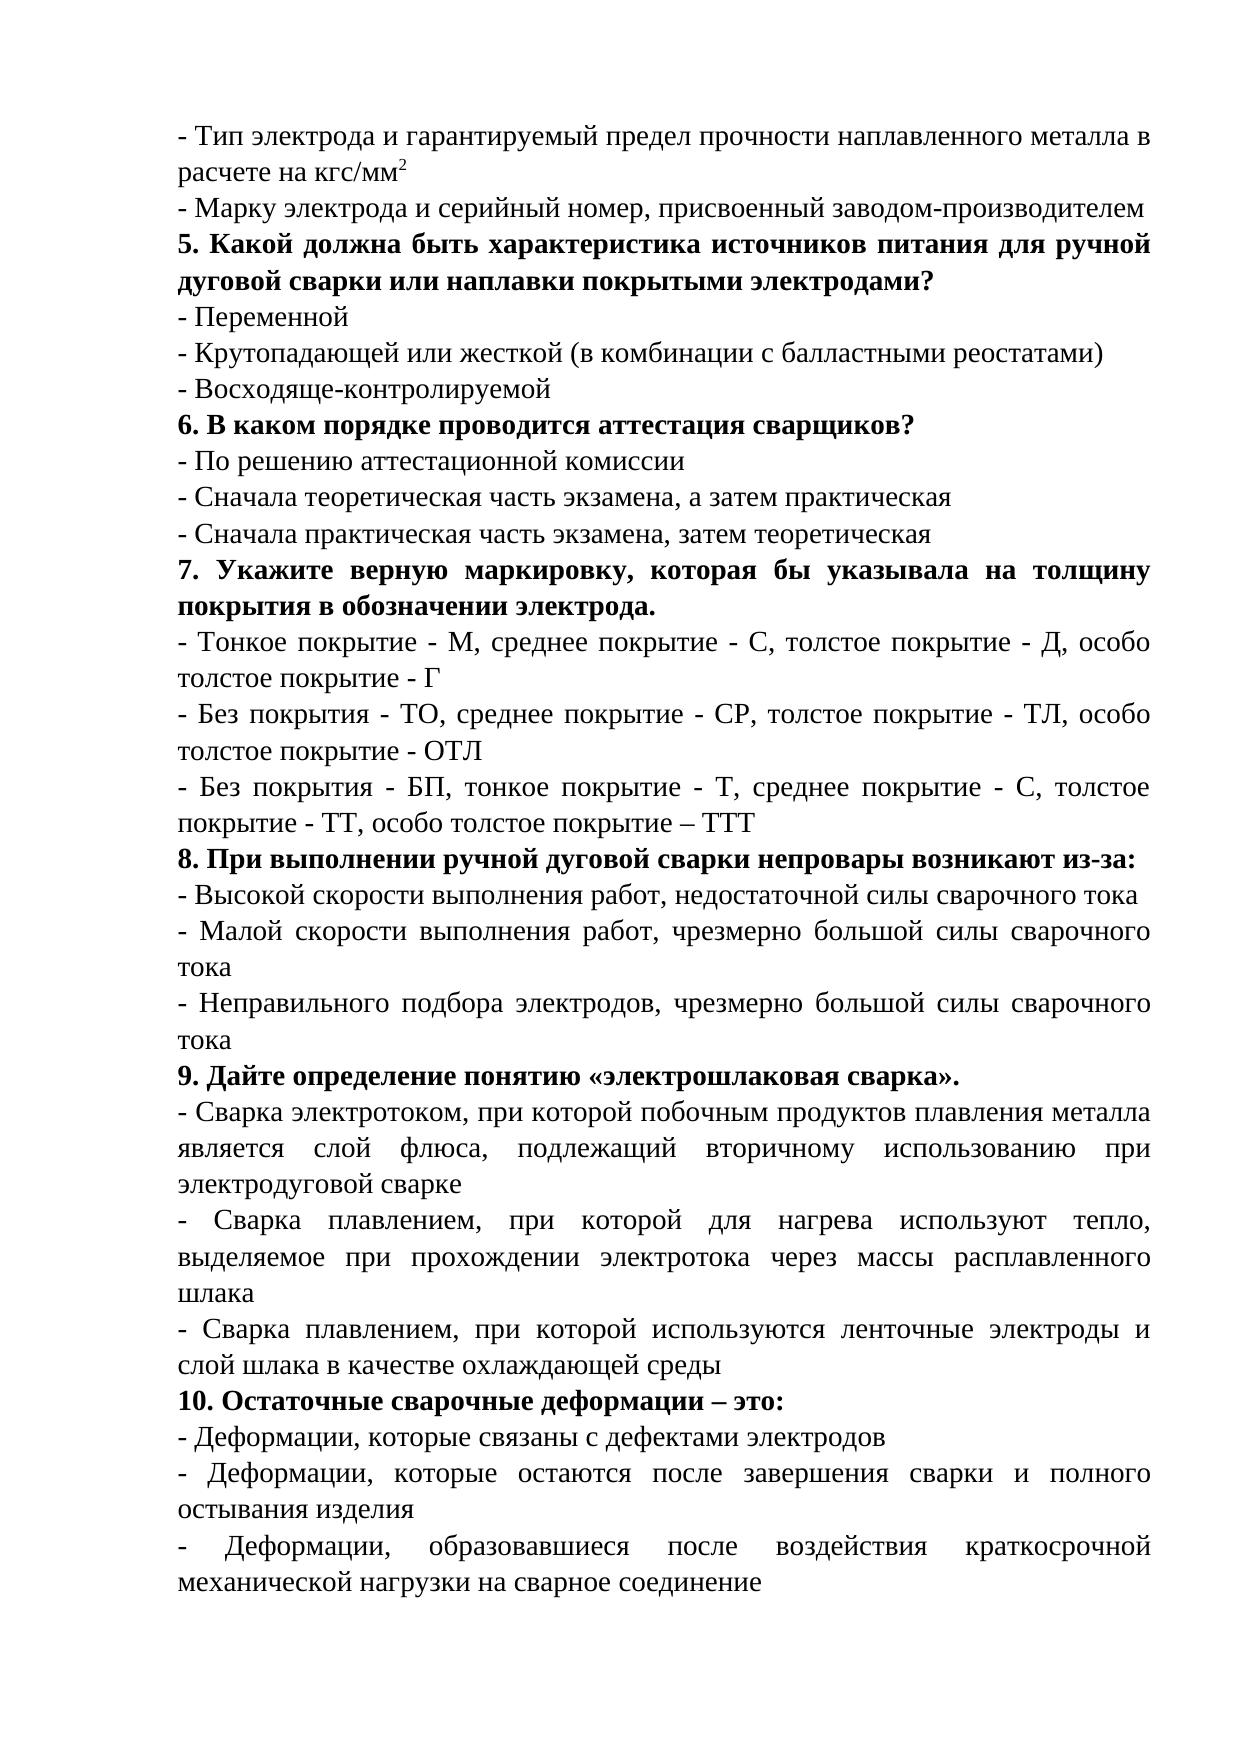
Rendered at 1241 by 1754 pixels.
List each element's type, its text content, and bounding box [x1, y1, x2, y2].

text 5. Какой должна быть характеристика источников питания для ручной дуговой сварки или наплавки покрытыми электродами? [177, 227, 1152, 296]
text - Деформации, которые остаются после завершения сварки и полного остывания изделия [177, 1456, 1152, 1525]
text 8. При выполнении ручной дуговой сварки непровары возникают из-за: [177, 841, 1152, 874]
text - Тонкое покрытие - М, среднее покрытие - С, толстое покрытие - Д, особо толстое покрытие - Г [177, 624, 1152, 694]
text 7. Укажите верную маркировку, которая бы указывала на толщину покрытия в обозначении электрода. [177, 552, 1152, 622]
text - Марку электрода и серийный номер, присвоенный заводом-производителем [177, 190, 1152, 224]
text 6. В каком порядке проводится аттестация сварщиков? [177, 407, 1152, 441]
text - Без покрытия - БП, тонкое покрытие - Т, среднее покрытие - С, толстое покрытие - ТТ, особо толстое покрытие – ТТТ [177, 769, 1152, 838]
text - Неправильного подбора электродов, чрезмерно большой силы сварочного тока [177, 986, 1152, 1055]
text - Тип электрода и гарантируемый предел прочности наплавленного металла в расчете на кгс/мм2 [177, 118, 1152, 188]
text 10. Остаточные сварочные деформации – это: [177, 1383, 1152, 1417]
text - Сначала практическая часть экзамена, затем теоретическая [177, 516, 1152, 549]
text - Высокой скорости выполнения работ, недостаточной силы сварочного тока [177, 877, 1152, 911]
text - Восходяще-контролируемой [177, 371, 1152, 405]
text - Малой скорости выполнения работ, чрезмерно большой силы сварочного тока [177, 913, 1152, 983]
text - Деформации, образовавшиеся после воздействия краткосрочной механической нагрузки на сварное соединение [177, 1528, 1152, 1597]
text - Сварка плавлением, при которой для нагрева используют тепло, выделяемое при прохождении электротока через массы расплавленного шлака [177, 1202, 1152, 1308]
text - Сначала теоретическая часть экзамена, а затем практическая [177, 479, 1152, 513]
text - По решению аттестационной комиссии [177, 443, 1152, 477]
text - Деформации, которые связаны с дефектами электродов [177, 1419, 1152, 1453]
text - Сварка электротоком, при которой побочным продуктов плавления металла является слой флюса, подлежащий вторичному использованию при электродуговой сварке [177, 1094, 1152, 1200]
text - Крутопадающей или жесткой (в комбинации с балластными реостатами) [177, 335, 1152, 368]
text 9. Дайте определение понятию «электрошлаковая сварка». [177, 1058, 1152, 1091]
text - Сварка плавлением, при которой используются ленточные электроды и слой шлака в качестве охлаждающей среды [177, 1311, 1152, 1381]
text - Переменной [177, 299, 1152, 332]
text - Без покрытия - ТО, среднее покрытие - СР, толстое покрытие - ТЛ, особо толстое покрытие - ОТЛ [177, 696, 1152, 766]
